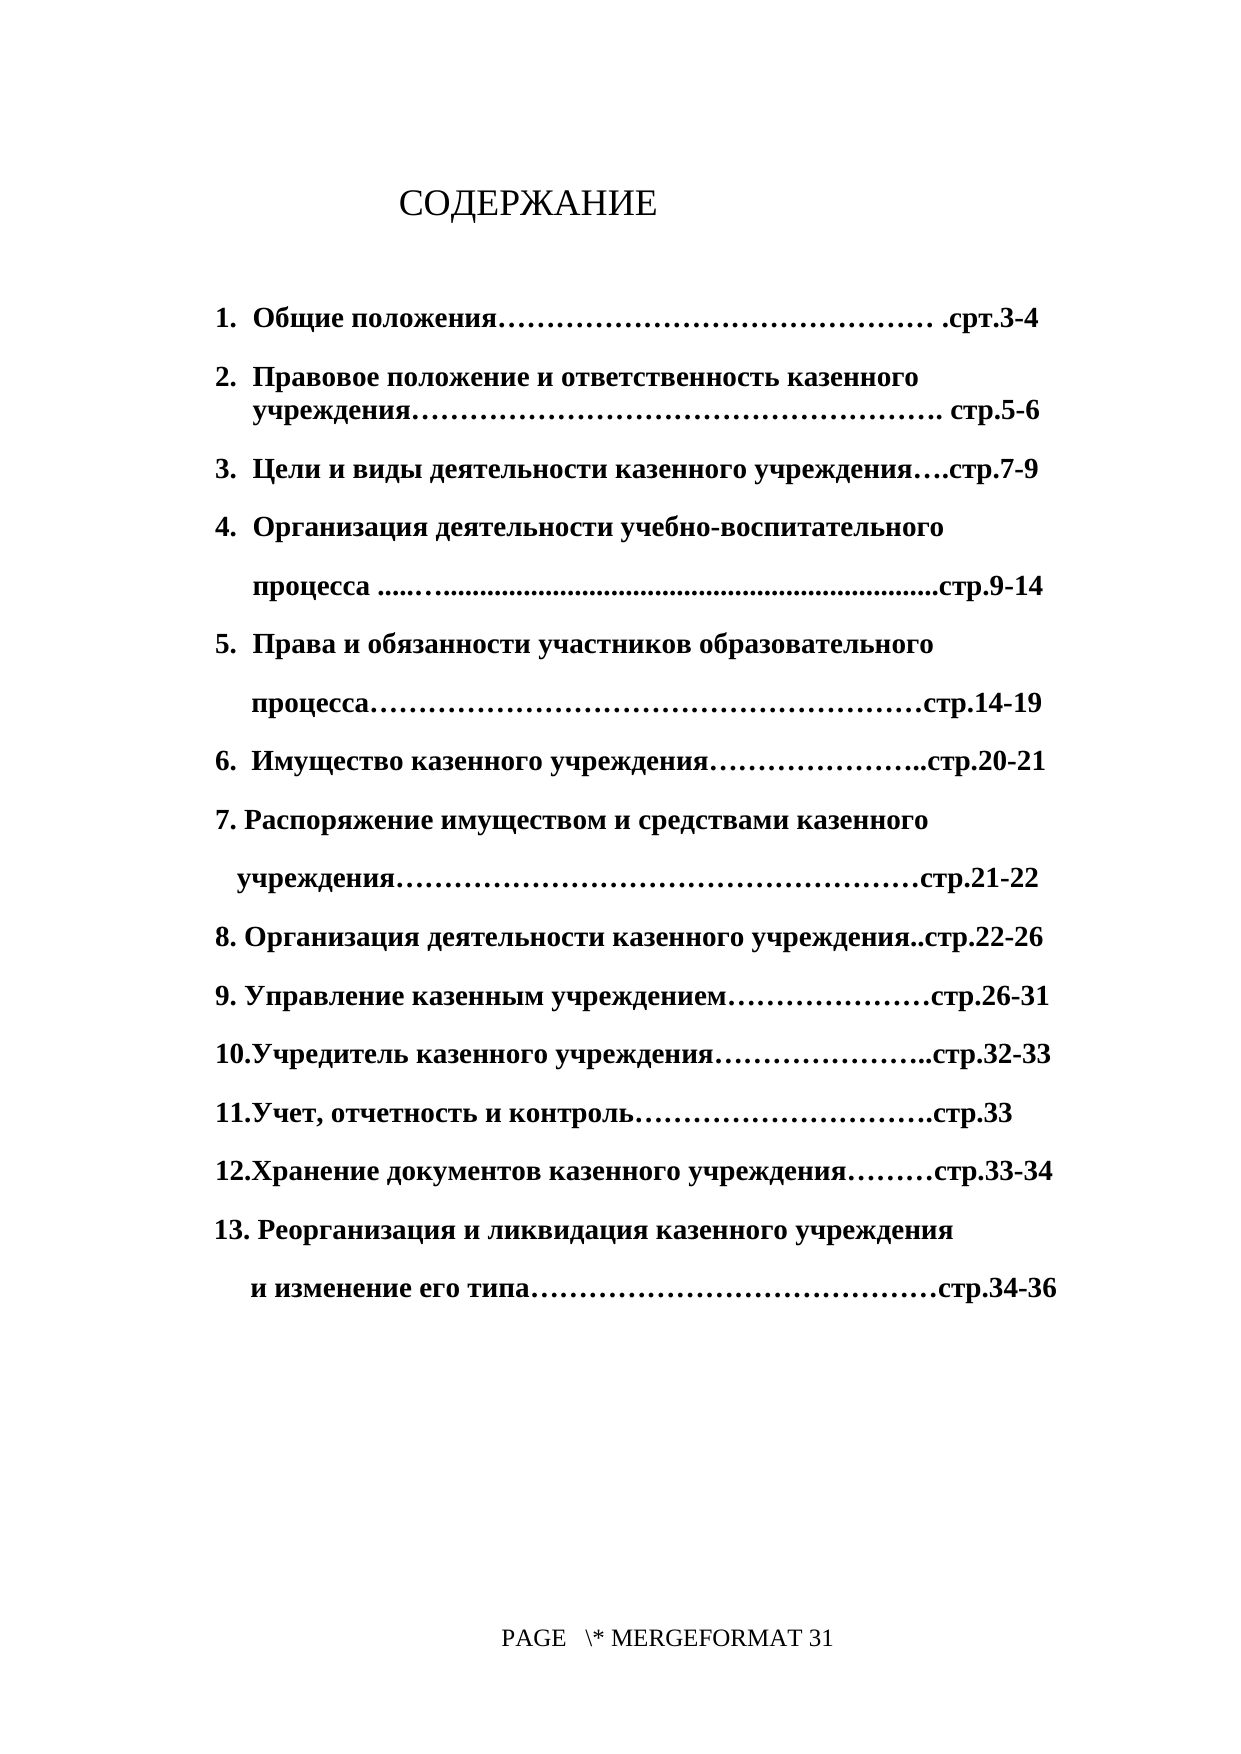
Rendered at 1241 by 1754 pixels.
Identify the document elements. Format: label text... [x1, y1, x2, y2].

text 7. Распоряжение имуществом и средствами казенного [215, 802, 1152, 836]
text учреждения………………………………………………стр.21-22 [215, 861, 1152, 894]
text 8. Организация деятельности казенного учреждения..стр.22-26 [215, 919, 1152, 953]
list Организация деятельности учебно-воспитательного [215, 509, 1152, 543]
text 6. Имущество казенного учреждения…………………..стр.20-21 [215, 743, 1152, 777]
text 11.Учет, отчетность и контроль………………………….стр.33 [215, 1095, 1152, 1128]
list Права и обязанности участников образовательного [215, 626, 1152, 660]
list Общие положения……………………………………… .срт.3-4 [215, 300, 1152, 334]
text 9. Управление казенным учреждением…………………стр.26-31 [215, 978, 1152, 1011]
text процесса .....…....................................................................стр.9-14 [252, 568, 1152, 601]
list Цели и виды деятельности казенного учреждения….стр.7-9 [215, 451, 1152, 484]
text процесса…………………………………………………стр.14-19 [215, 685, 1152, 718]
list Правовое положение и ответственность казенного учреждения………………………………………………. стр.5-6 [215, 359, 1152, 426]
text СОДЕРЖАНИЕ [325, 180, 1152, 223]
text 10.Учредитель казенного учреждения…………………..стр.32-33 [215, 1036, 1152, 1070]
text 12.Хранение документов казенного учреждения………стр.33-34 [215, 1153, 1152, 1187]
text 13. Реорганизация и ликвидация казенного учреждения [177, 1212, 1152, 1245]
text и изменение его типа……………………………………стр.34-36 [177, 1270, 1152, 1304]
